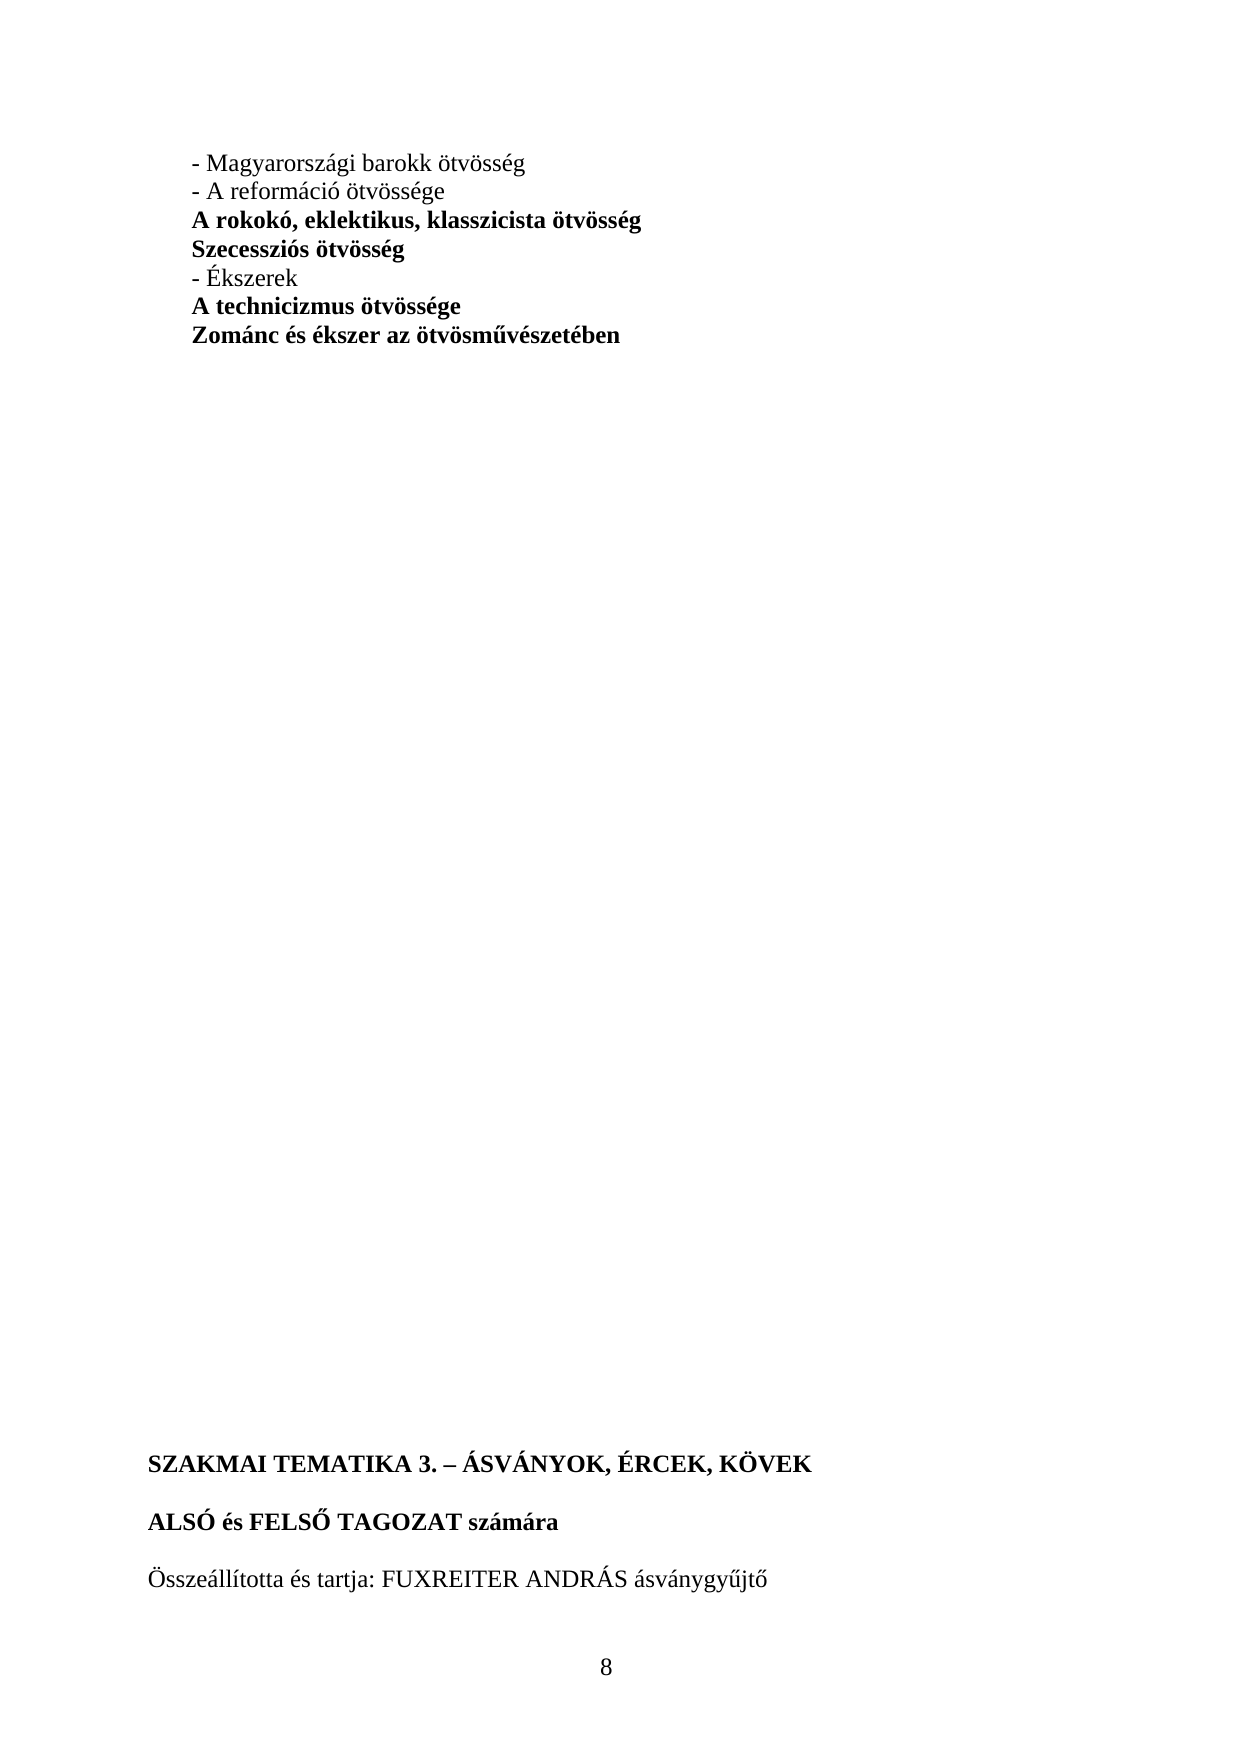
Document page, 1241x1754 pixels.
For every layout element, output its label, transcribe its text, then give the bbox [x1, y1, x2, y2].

text - Ékszerek [148, 263, 1093, 291]
text - Magyarországi barokk ötvösség [148, 148, 1093, 176]
text A rokokó, eklektikus, klasszicista ötvösség [148, 205, 1093, 234]
text A technicizmus ötvössége [148, 291, 1093, 320]
text Összeállította és tartja: FUXREITER ANDRÁS ásványgyűjtő [148, 1564, 1093, 1593]
text ALSÓ és FELSŐ TAGOZAT számára [148, 1507, 1093, 1535]
text Szecessziós ötvösség [148, 234, 1093, 263]
text Zománc és ékszer az ötvösművészetében [148, 320, 1093, 349]
text - A reformáció ötvössége [148, 176, 1093, 205]
text SZAKMAI TEMATIKA 3. – ÁSVÁNYOK, ÉRCEK, KÖVEK [148, 1449, 1093, 1478]
